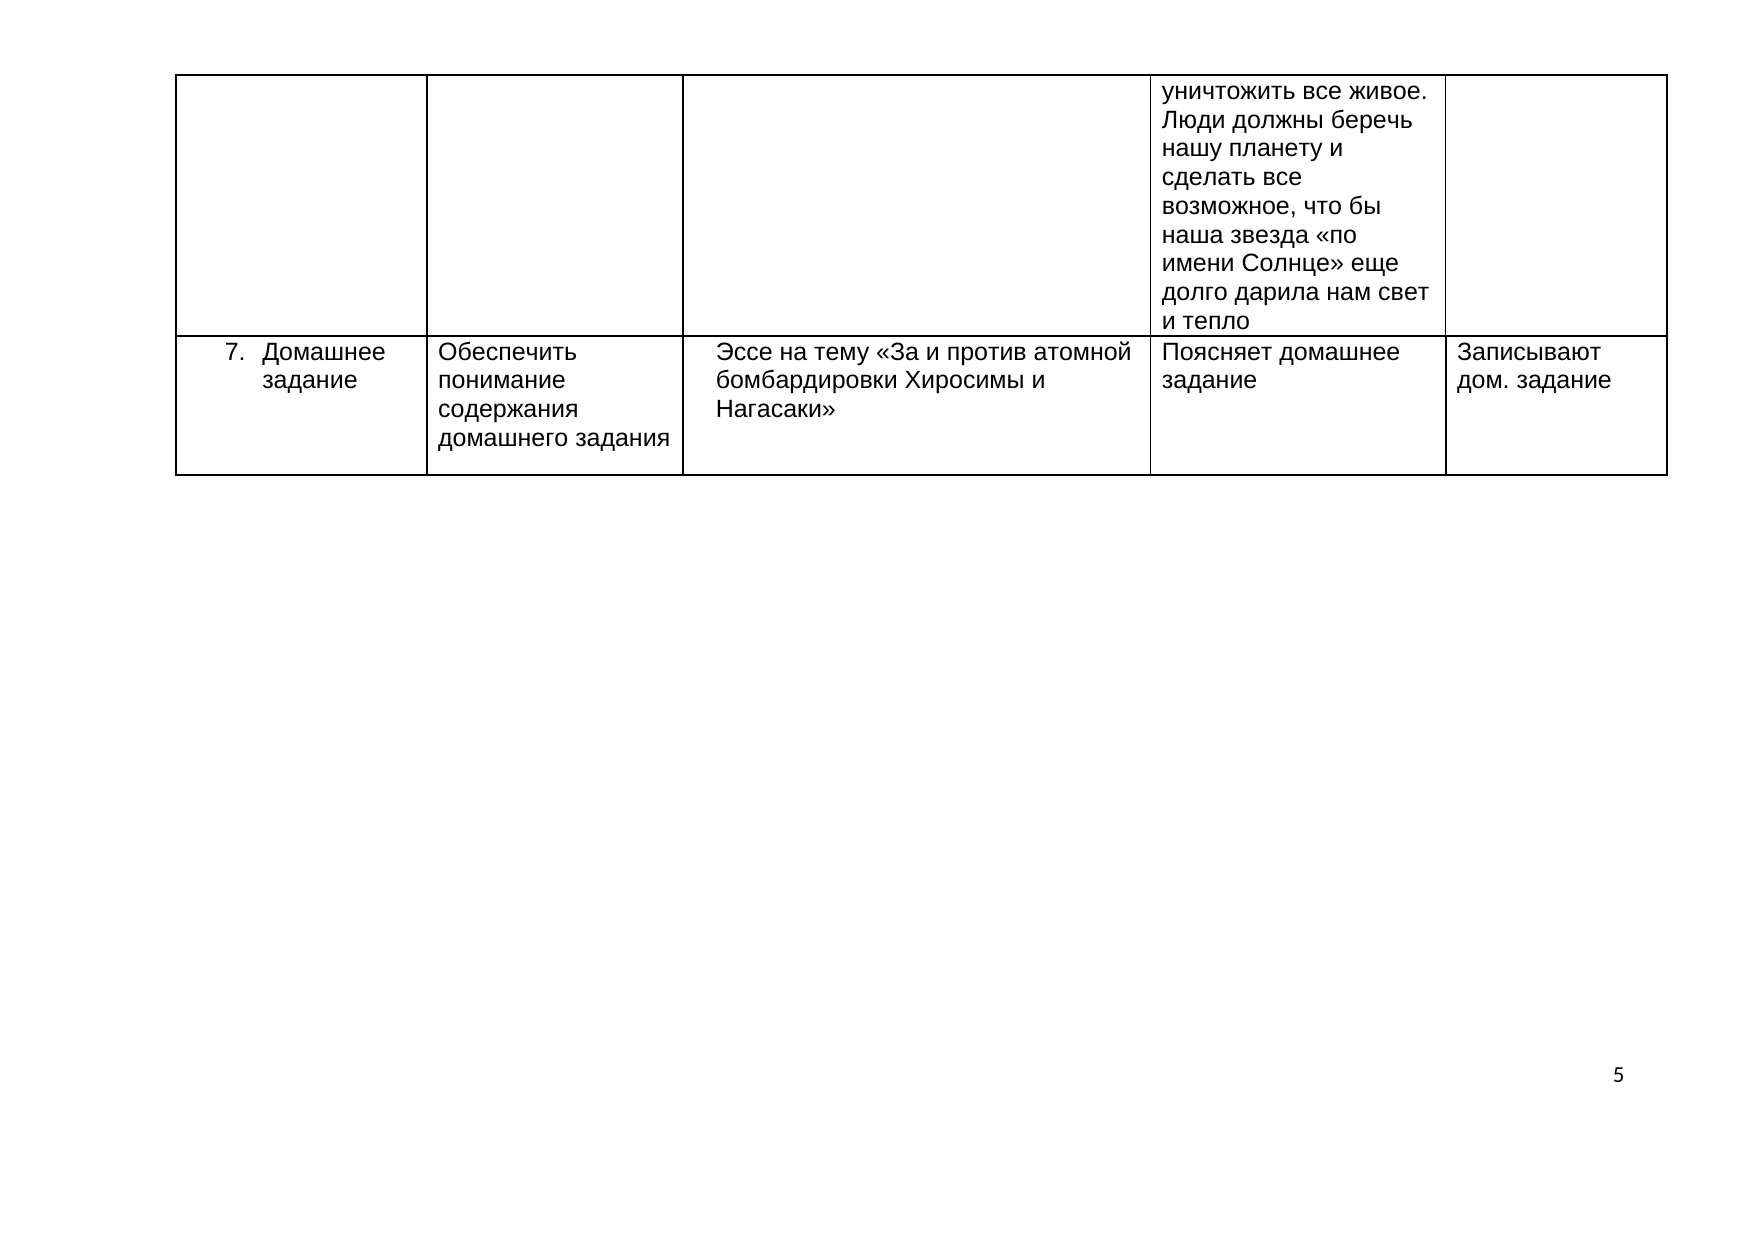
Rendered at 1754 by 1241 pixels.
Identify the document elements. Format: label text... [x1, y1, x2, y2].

table_cell Записывают дом. задание [1447, 337, 1666, 474]
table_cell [1151, 76, 1445, 335]
table_cell Домашнее задание [177, 337, 426, 474]
table_cell Поясняет домашнее задание [1151, 337, 1445, 474]
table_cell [428, 76, 682, 335]
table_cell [684, 76, 1150, 335]
table_cell Эссе на тему «За и против атомной бомбардировки Хиросимы и Нагасаки» [684, 337, 1150, 474]
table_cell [1446, 76, 1666, 335]
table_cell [177, 76, 426, 335]
table_cell Обеспечить понимание содержания домашнего задания [428, 337, 682, 474]
